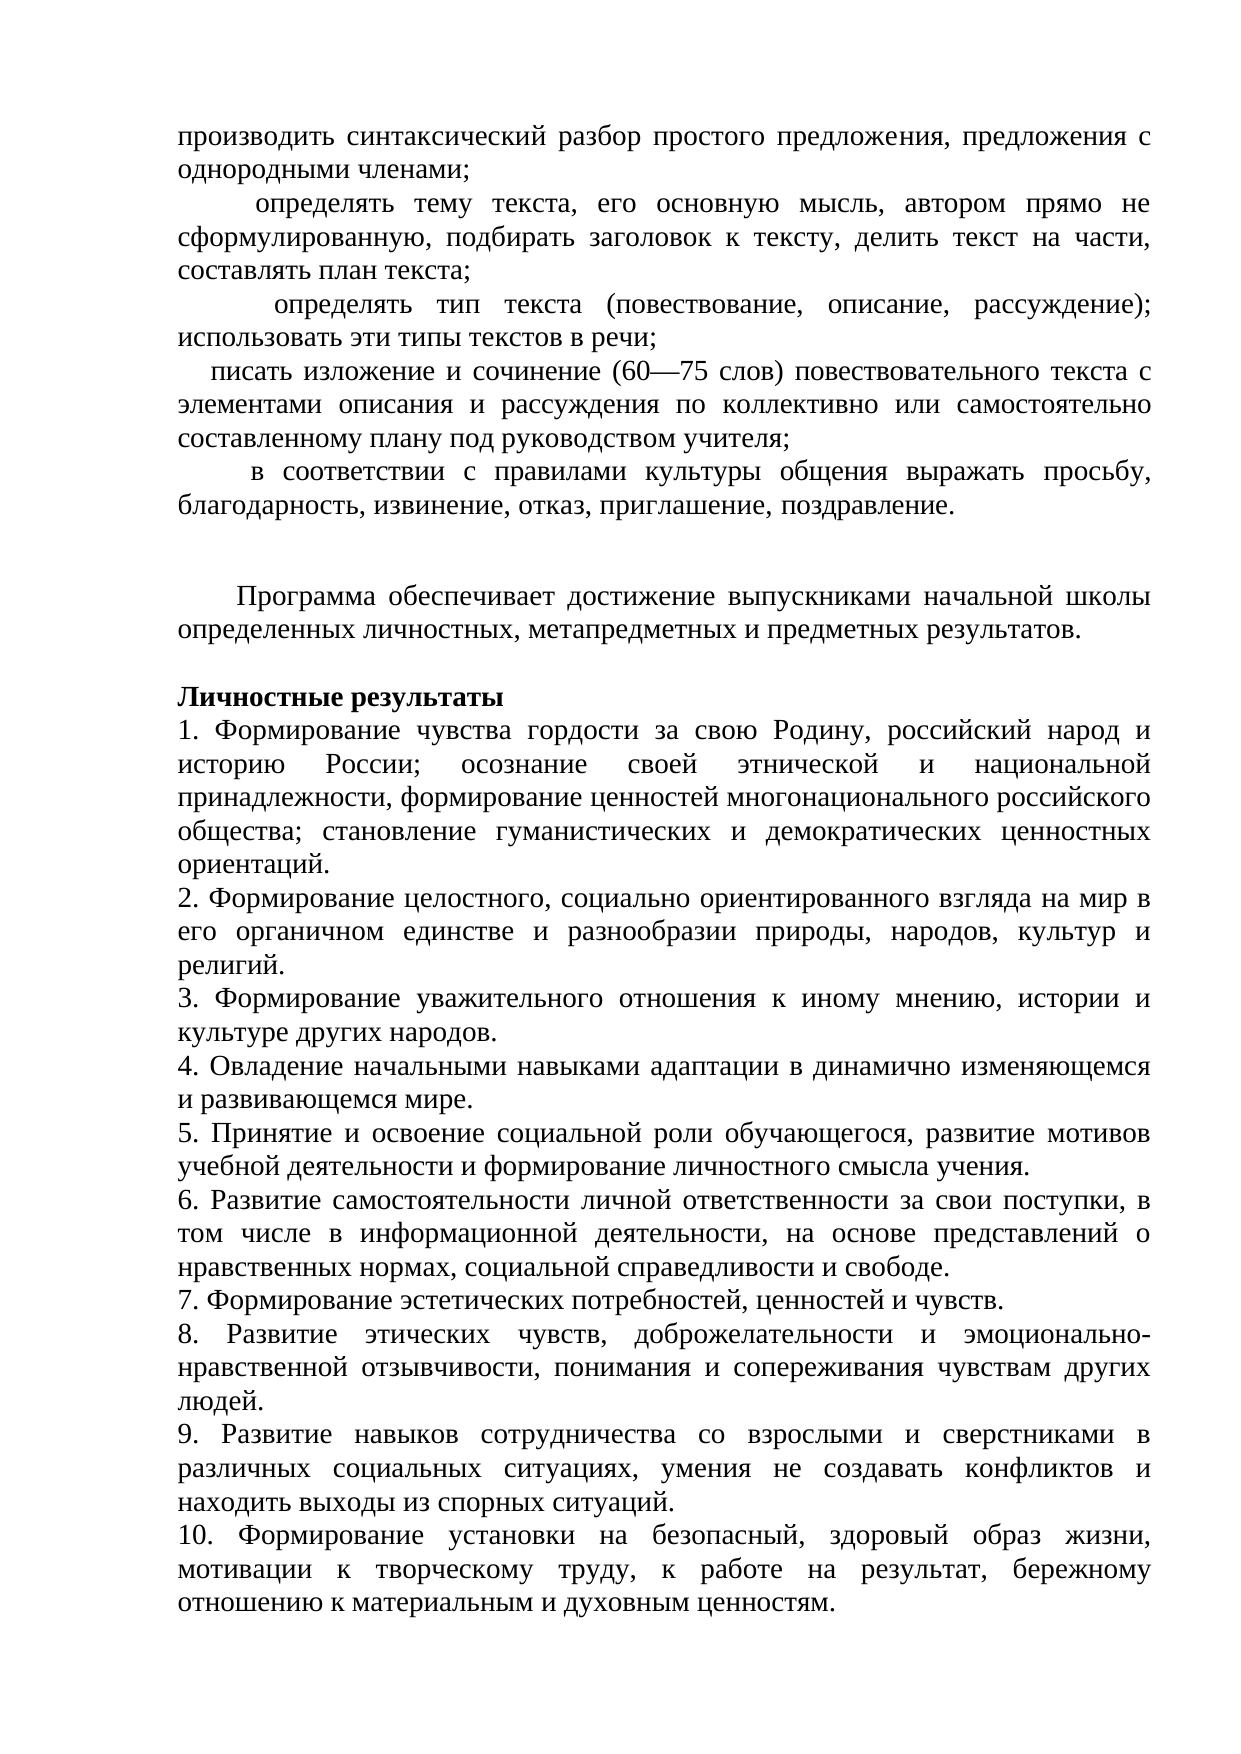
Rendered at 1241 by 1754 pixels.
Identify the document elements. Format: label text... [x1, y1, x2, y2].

text 4. Овладение начальными навыками адаптации в динамично изменяющемся и развивающемся мире. [177, 1048, 1152, 1115]
text определять тему текста, его основную мысль, автором прямо не сформулированную, подбирать заголовок к тексту, делить текст на части, составлять план текста; [177, 185, 1152, 286]
text 10. Формирование установки на безопасный, здоровый образ жизни, мотивации к творческому труду, к работе на результат, бережному отношению к материальным и духовным ценностям. [177, 1517, 1152, 1618]
text писать изложение и сочинение (60—75 слов) повествовательного текста с элементами описания и рассуждения по коллективно или самостоятельно составленному плану под руководством учителя; [177, 353, 1152, 453]
text 1. Формирование чувства гордости за свою Родину, российский народ и историю России; осознание своей этнической и национальной принадлежности, формирование ценностей многонационального российского общества; становление гуманистических и демократических ценностных ориентаций. [177, 712, 1152, 880]
text в соответствии с правилами культуры общения выражать просьбу, благодарность, извинение, отказ, приглашение, поздравление. [177, 453, 1152, 521]
text 8. Развитие этических чувств, доброжелательности и эмоционально-нравственной отзывчивости, понимания и сопереживания чувствам других людей. [177, 1316, 1152, 1417]
text Личностные результаты [177, 679, 1152, 712]
text 5. Принятие и освоение социальной роли обучающегося, развитие мотивов учебной деятельности и формирование личностного смысла учения. [177, 1115, 1152, 1182]
text 2. Формирование целостного, социально ориентированного взгляда на мир в его органичном единстве и разнообразии природы, народов, культур и религий. [177, 880, 1152, 981]
text 6. Развитие самостоятельности личной ответственности за свои поступки, в том числе в информационной деятельности, на основе представлений о нравственных нормах, социальной справедливости и свободе. [177, 1182, 1152, 1282]
text Программа обеспечивает достижение выпускниками начальной школы определенных личностных, метапредметных и предметных результатов. [177, 578, 1152, 645]
text производить синтаксический разбор простого предложения, предложения с однородными членами; [177, 118, 1152, 185]
text определять тип текста (повествование, описание, рассуждение); использовать эти типы текстов в речи; [177, 286, 1152, 353]
text 3. Формирование уважительного отношения к иному мнению, истории и культуре других народов. [177, 981, 1152, 1048]
text 7. Формирование эстетических потребностей, ценностей и чувств. [177, 1282, 1152, 1316]
text 9. Развитие навыков сотрудничества со взрослыми и сверстниками в различных социальных ситуациях, умения не создавать конфликтов и находить выходы из спорных ситуаций. [177, 1417, 1152, 1517]
